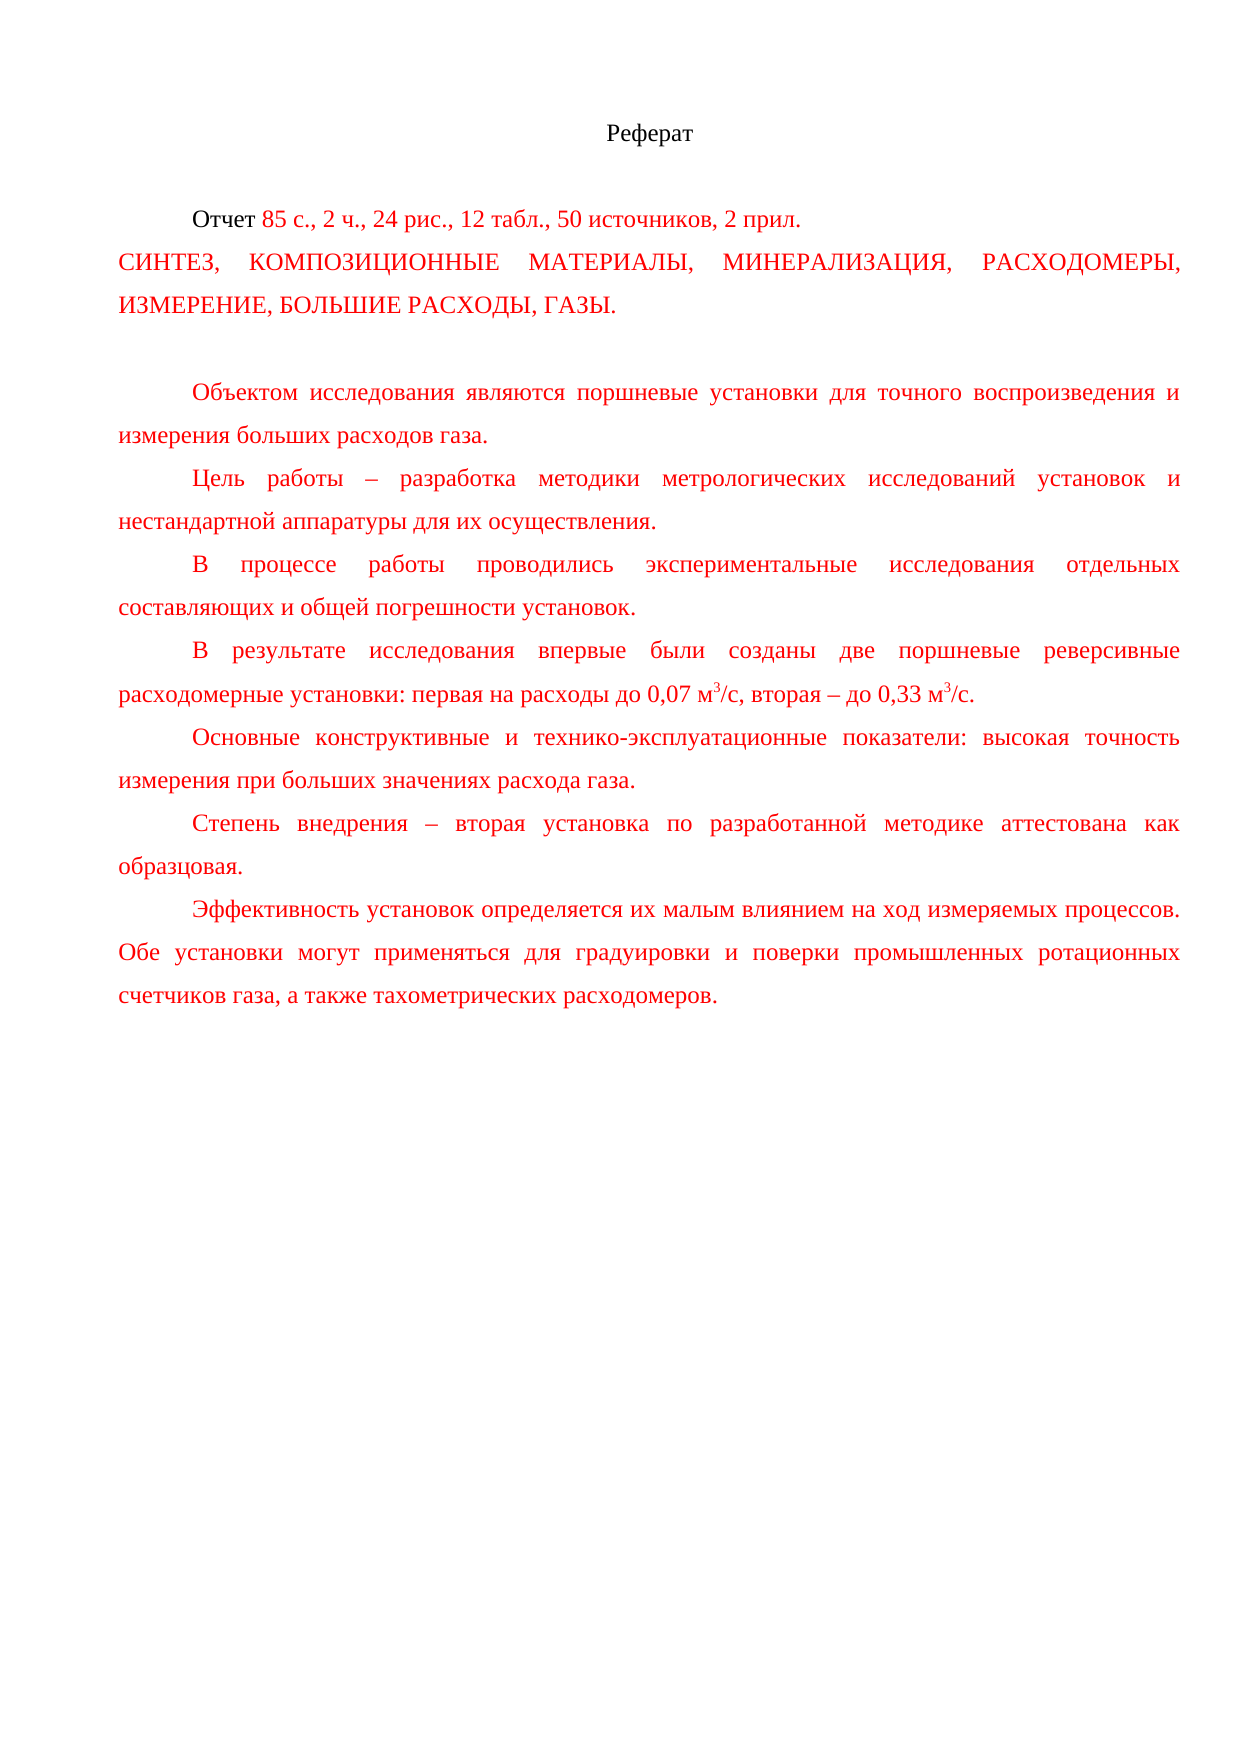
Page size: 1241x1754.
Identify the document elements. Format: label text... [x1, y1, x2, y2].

text Эффективность установок определяется их малым влиянием на ход измеряемых процессов. Обе установки могут применяться для градуировки и поверки промышленных ротационных счетчиков газа, а также тахометрических расходомеров. [118, 894, 1181, 1009]
text Синтез, композиционные материалы, минерализация, РАСХОДОМЕРЫ, ИЗМЕРЕНИЕ, БОЛЬШИЕ РАСХОДЫ, ГАЗЫ. [118, 247, 1181, 319]
text Отчет 85 с., 2 ч., 24 рис., 12 табл., 50 источников, 2 прил. [118, 204, 1181, 233]
text В результате исследования впервые были созданы две поршневые реверсивные расходомерные установки: первая на расходы до 0,07 м3/с, вторая – до 0,33 м3/с. [118, 636, 1181, 707]
text Степень внедрения – вторая установка по разработанной методике аттестована как образцовая. [118, 808, 1181, 880]
text Цель работы – разработка методики метрологических исследований установок и нестандартной аппаратуры для их осуществления. [118, 463, 1181, 535]
text Объектом исследования являются поршневые установки для точного воспроизведения и измерения больших расходов газа. [118, 377, 1181, 449]
text Основные конструктивные и технико-эксплуатационные показатели: высокая точность измерения при больших значениях расхода газа. [118, 722, 1181, 794]
text В процессе работы проводились экспериментальные исследования отдельных составляющих и общей погрешности установок. [118, 549, 1181, 621]
text Реферат [118, 118, 1181, 147]
